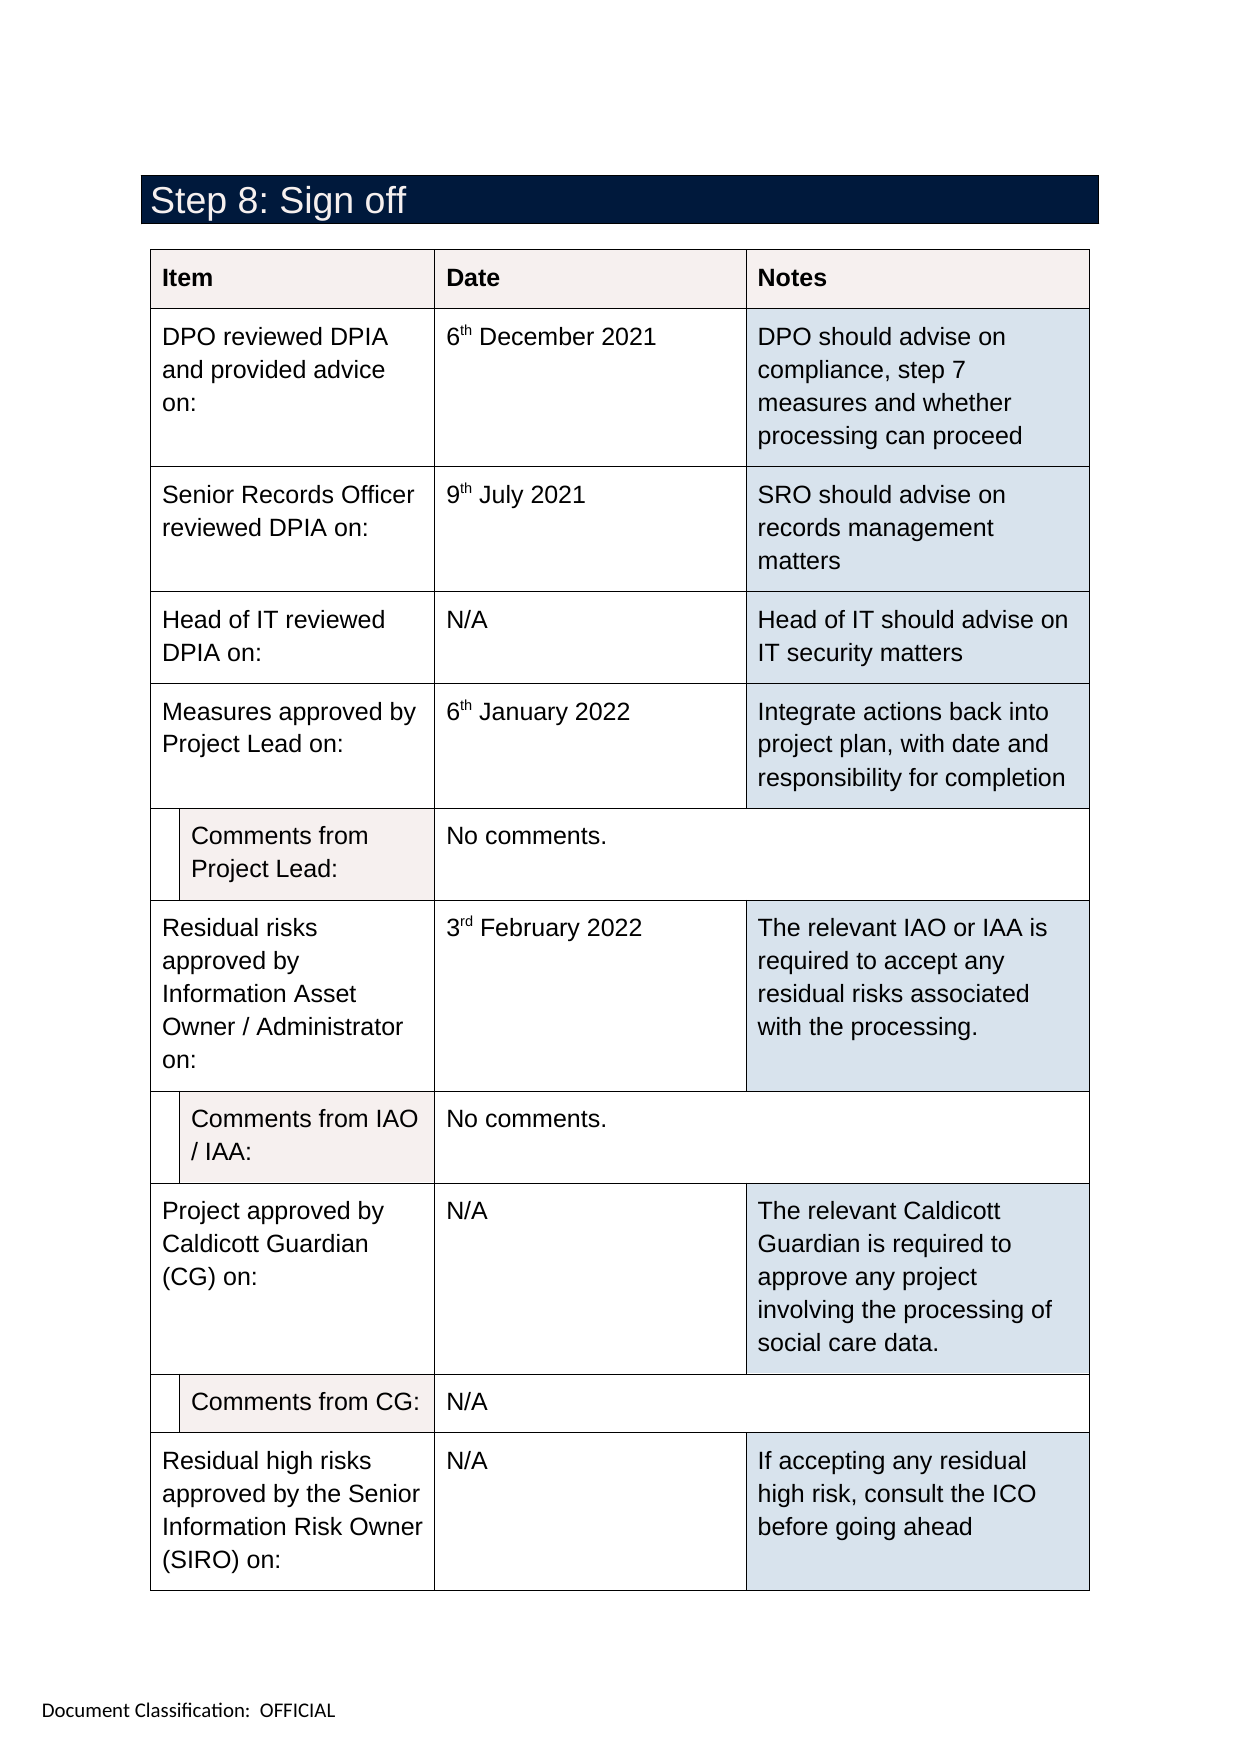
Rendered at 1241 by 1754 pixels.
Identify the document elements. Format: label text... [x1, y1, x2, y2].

table_cell 6th January 2022 [435, 684, 746, 808]
table_cell [151, 1375, 179, 1432]
table_cell 9th July 2021 [435, 467, 746, 591]
table_cell N/A [435, 1375, 1089, 1432]
table_cell No comments. [435, 1092, 1089, 1182]
table_cell N/A [435, 1433, 746, 1590]
table_cell Project approved by Caldicott Guardian (CG) on: [151, 1184, 434, 1373]
subtitle Step 8: Sign off [142, 176, 1098, 223]
table_cell [151, 809, 179, 900]
table_header Notes [747, 250, 1089, 308]
table_header Date [435, 250, 746, 308]
table_cell Comments from CG: [180, 1375, 434, 1432]
table_cell 6th December 2021 [435, 309, 746, 466]
table_cell The relevant Caldicott Guardian is required to approve any project involving the processing of social care data. [747, 1184, 1089, 1373]
table_cell Head of IT reviewed DPIA on: [151, 592, 434, 683]
table_cell N/A [435, 592, 746, 683]
table_cell Measures approved by Project Lead on: [151, 684, 434, 808]
table_cell Comments from IAO / IAA: [180, 1092, 434, 1182]
table_cell 3rd February 2022 [435, 901, 746, 1091]
table_cell Integrate actions back into project plan, with date and responsibility for completion [747, 684, 1089, 808]
table_cell If accepting any residual high risk, consult the ICO before going ahead [747, 1433, 1089, 1590]
table_cell DPO should advise on compliance, step 7 measures and whether processing can proceed [747, 309, 1089, 466]
table_cell SRO should advise on records management matters [747, 467, 1089, 591]
table_cell [151, 1092, 179, 1182]
table_cell Comments from Project Lead: [180, 809, 434, 900]
table_cell Residual risks approved by Information Asset Owner / Administrator on: [151, 901, 434, 1091]
table_header Item [151, 250, 434, 308]
table_cell No comments. [435, 809, 1089, 900]
table_cell Residual high risks approved by the Senior Information Risk Owner (SIRO) on: [151, 1433, 434, 1590]
table_cell Head of IT should advise on IT security matters [747, 592, 1089, 683]
table_cell DPO reviewed DPIA and provided advice on: [151, 309, 434, 466]
table_cell The relevant IAO or IAA is required to accept any residual risks associated with the processing. [747, 901, 1089, 1091]
table_cell N/A [435, 1184, 746, 1373]
table_cell Senior Records Officer reviewed DPIA on: [151, 467, 434, 591]
